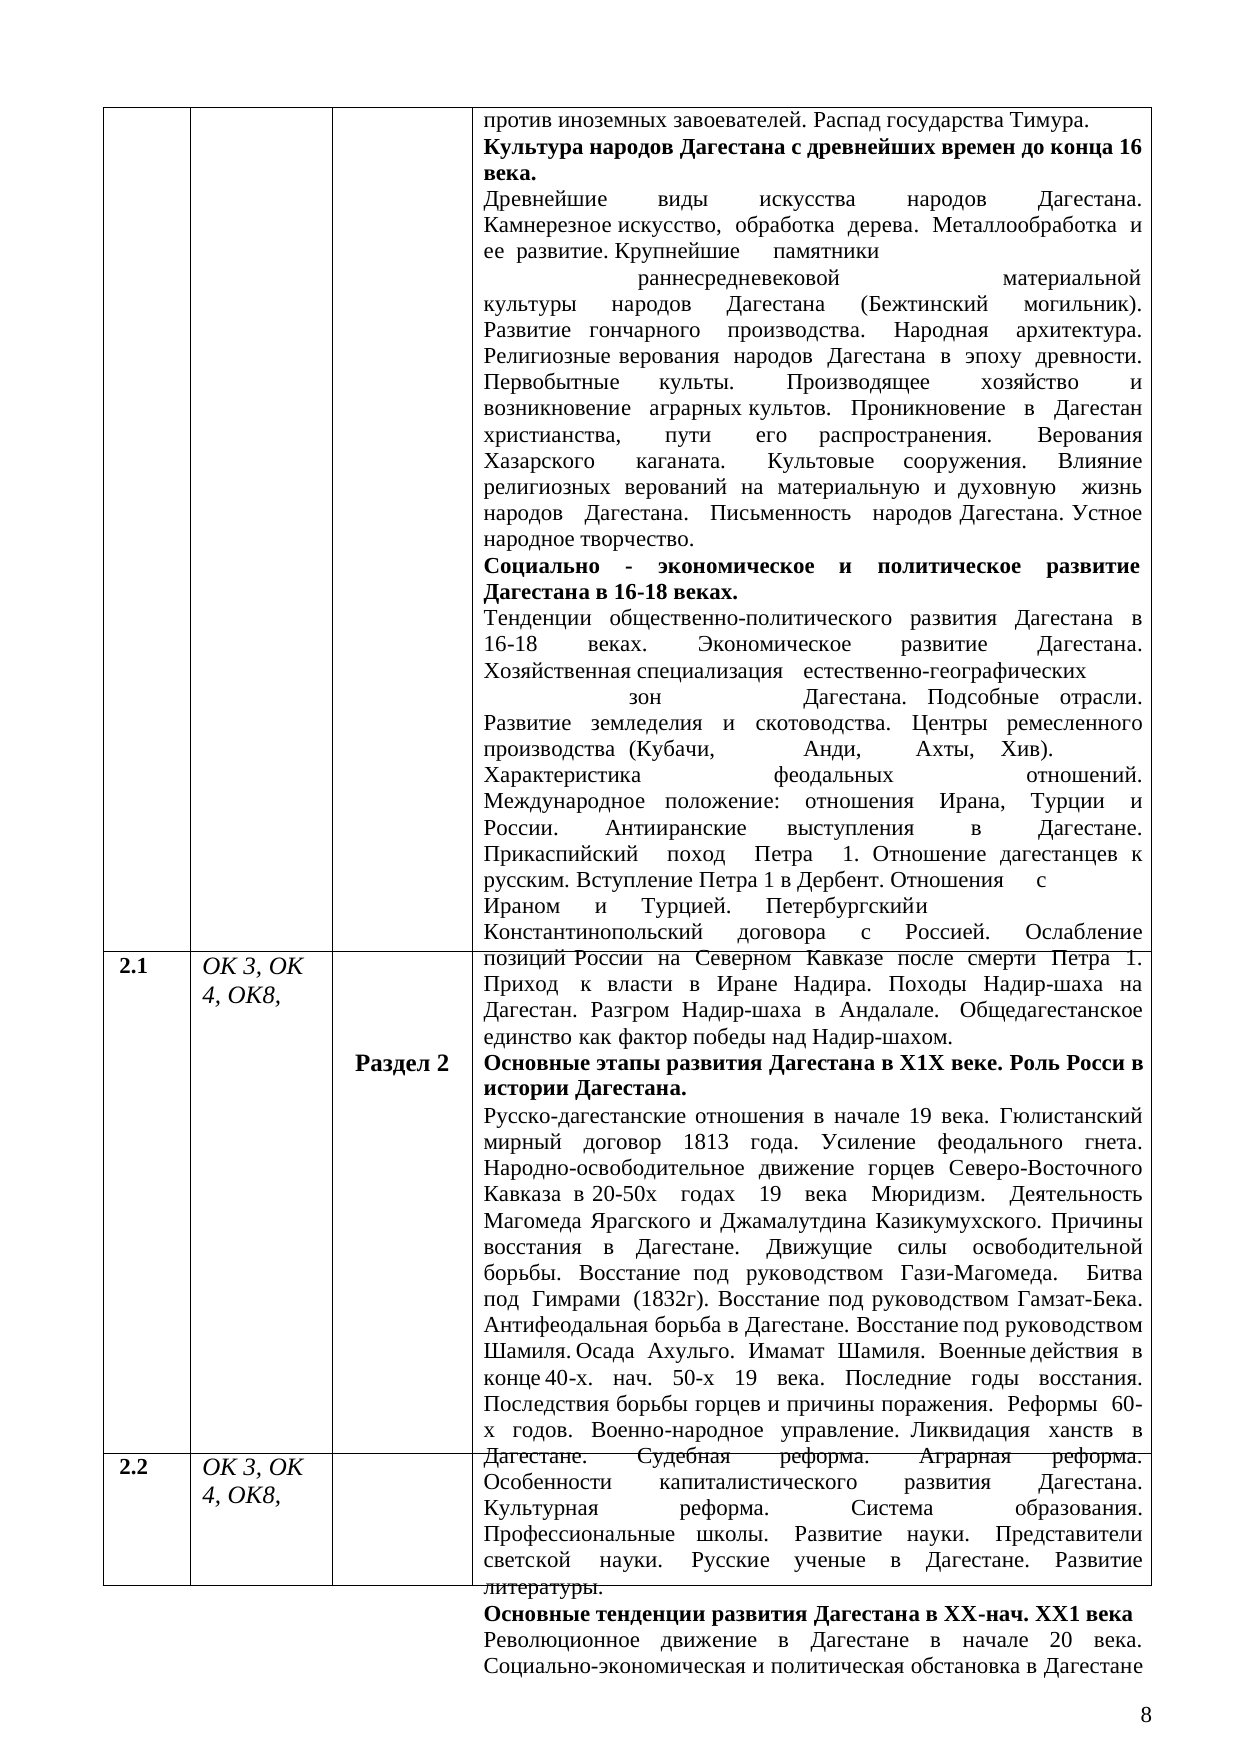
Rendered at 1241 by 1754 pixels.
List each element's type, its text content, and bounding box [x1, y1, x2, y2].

text Русско-дагестанские отношения в начале 19 века. Гюлистанский мирный договор 1813 года. Усиление феодального гнета. Народно-освободительное движение горцев Северо-Восточного Кавказа в 20-50х годах 19 века Мюридизм. Деятельность Магомеда Ярагского и Джамалутдина Казикумухского. Причины восстания в Дагестане. Движущие силы освободительной борьбы. Восстание под руководством Гази-Магомеда. Битва под Гимрами (1832г). Восстание под руководством Гамзат-Бека. Антифеодальная борьба в Дагестане. Восстаниепод руководством Шамиля.Осада Ахульго. Имамат Шамиля. Военныедействия в конце40-х. нач. 50-х 19 века. Последние годы восстания. Последствия борьбы горцев и причины поражения. Реформы 60-х годов. Военно-народное управление. Ликвидация ханств в Дагестане. Судебная реформа. Аграрная реформа. Особенности капиталистического развития Дагестана. Культурная реформа. Система образования. Профессиональные школы. Развитие науки. Представители светской науки. Русские ученые в Дагестане. Развитие литературы. [483, 1102, 1143, 1599]
text Социально - экономическое и политическое развитие Дагестана в 16-18 веках. [483, 552, 1145, 605]
text Древнейшие виды искусства народов Дагестана. Камнерезное искусство, обработка дерева. Металлообработка и ее развитие. Крупнейшие памятники раннесредневековой материальной культуры народов Дагестана (Бежтинский могильник). Развитие гончарного производства. Народная архитектура. Религиозные верования народов Дагестана в эпоху древности. Первобытные культы. Производящее хозяйство и возникновение аграрных культов. Проникновение в Дагестан христианства, пути его распространения. Верования Хазарского каганата. Культовые сооружения. Влияние религиозных верований на материальную и духовную жизнь народов Дагестана. Письменность народов Дагестана. Устное народное творчество. [483, 186, 1142, 552]
text 2.2 ОК 3, ОК 4, ОК8, [119, 1453, 309, 1509]
text Раздел 2 Основные этапы развития Дагестана в Х1Х веке. Роль Росси в истории Дагестана. [355, 1050, 1145, 1101]
text против иноземных завоевателей. Распад государства Тимура. Культура народов Дагестана с древнейших времен до конца 16 века. [483, 107, 1145, 186]
text Тенденции общественно-политического развития Дагестана в 16-18 веках. Экономическое развитие Дагестана. Хозяйственная специализация естественно-географических зон Дагестана. Подсобные отрасли. Развитие земледелия и скотоводства. Центры ремесленного производства (Кубачи, Анди, Ахты, Хив). Характеристика феодальных отношений. Международное положение: отношения Ирана, Турции и России. Антииранские выступления в Дагестане. Прикаспийский поход Петра 1. Отношение дагестанцев к русским. Вступление Петра 1 в Дербент. Отношения с Ираном и Турцией. Петербургский и Константинопольский договора с Россией. Ослабление позиций России на Северном Кавказе после смерти Петра 1. Приход к власти в Иране Надира. Походы Надир-шаха на Дагестан. Разгром Надир-шаха в Андалале. Общедагестанское единство как фактор победы над Надир-шахом. [483, 605, 1142, 1049]
text 2.1 ОК 3, ОК 4, ОК8, [119, 951, 309, 1008]
